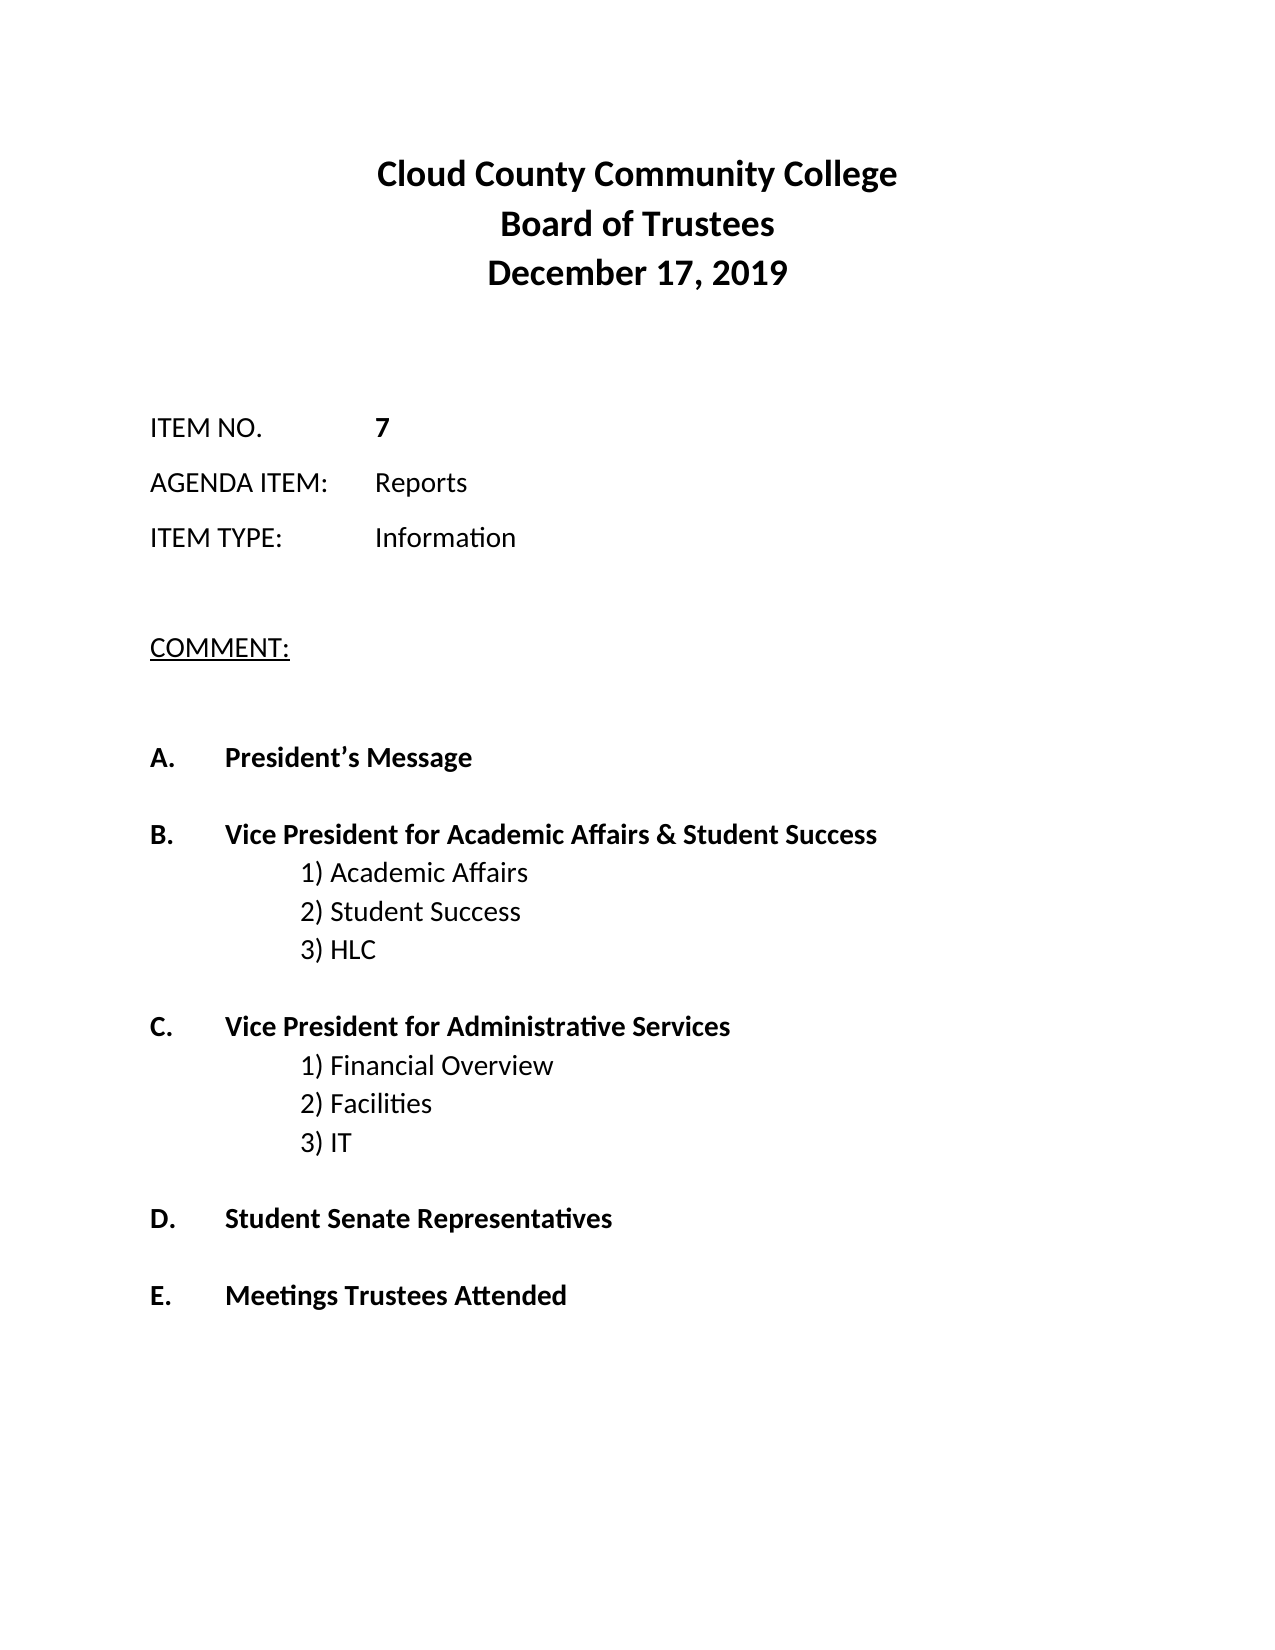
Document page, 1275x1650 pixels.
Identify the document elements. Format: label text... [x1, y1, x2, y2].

text December 17, 2019 [150, 249, 1125, 295]
text Cloud County Community College [150, 150, 1125, 196]
text 1) Financial Overview [150, 1047, 1125, 1082]
text C. Vice President for Administrative Services [150, 1008, 1125, 1044]
text AGENDA ITEM: Reports [150, 464, 1125, 499]
text 2) Facilities [150, 1085, 1125, 1121]
text 1) Academic Affairs [150, 854, 1125, 890]
text Board of Trustees [150, 199, 1125, 245]
text E. Meetings Trustees Attended [150, 1277, 1125, 1313]
text A. President’s Message [150, 739, 1125, 775]
text 2) Student Success [150, 893, 1125, 929]
text COMMENT: [150, 629, 1125, 665]
text 3) IT [150, 1124, 1125, 1159]
text ITEM NO. 7 [150, 409, 1125, 444]
text ITEM TYPE: Information [150, 519, 1125, 554]
text B. Vice President for Academic Affairs & Student Success [150, 816, 1125, 852]
text 3) HLC [150, 931, 1125, 967]
text D. Student Senate Representatives [150, 1201, 1125, 1236]
